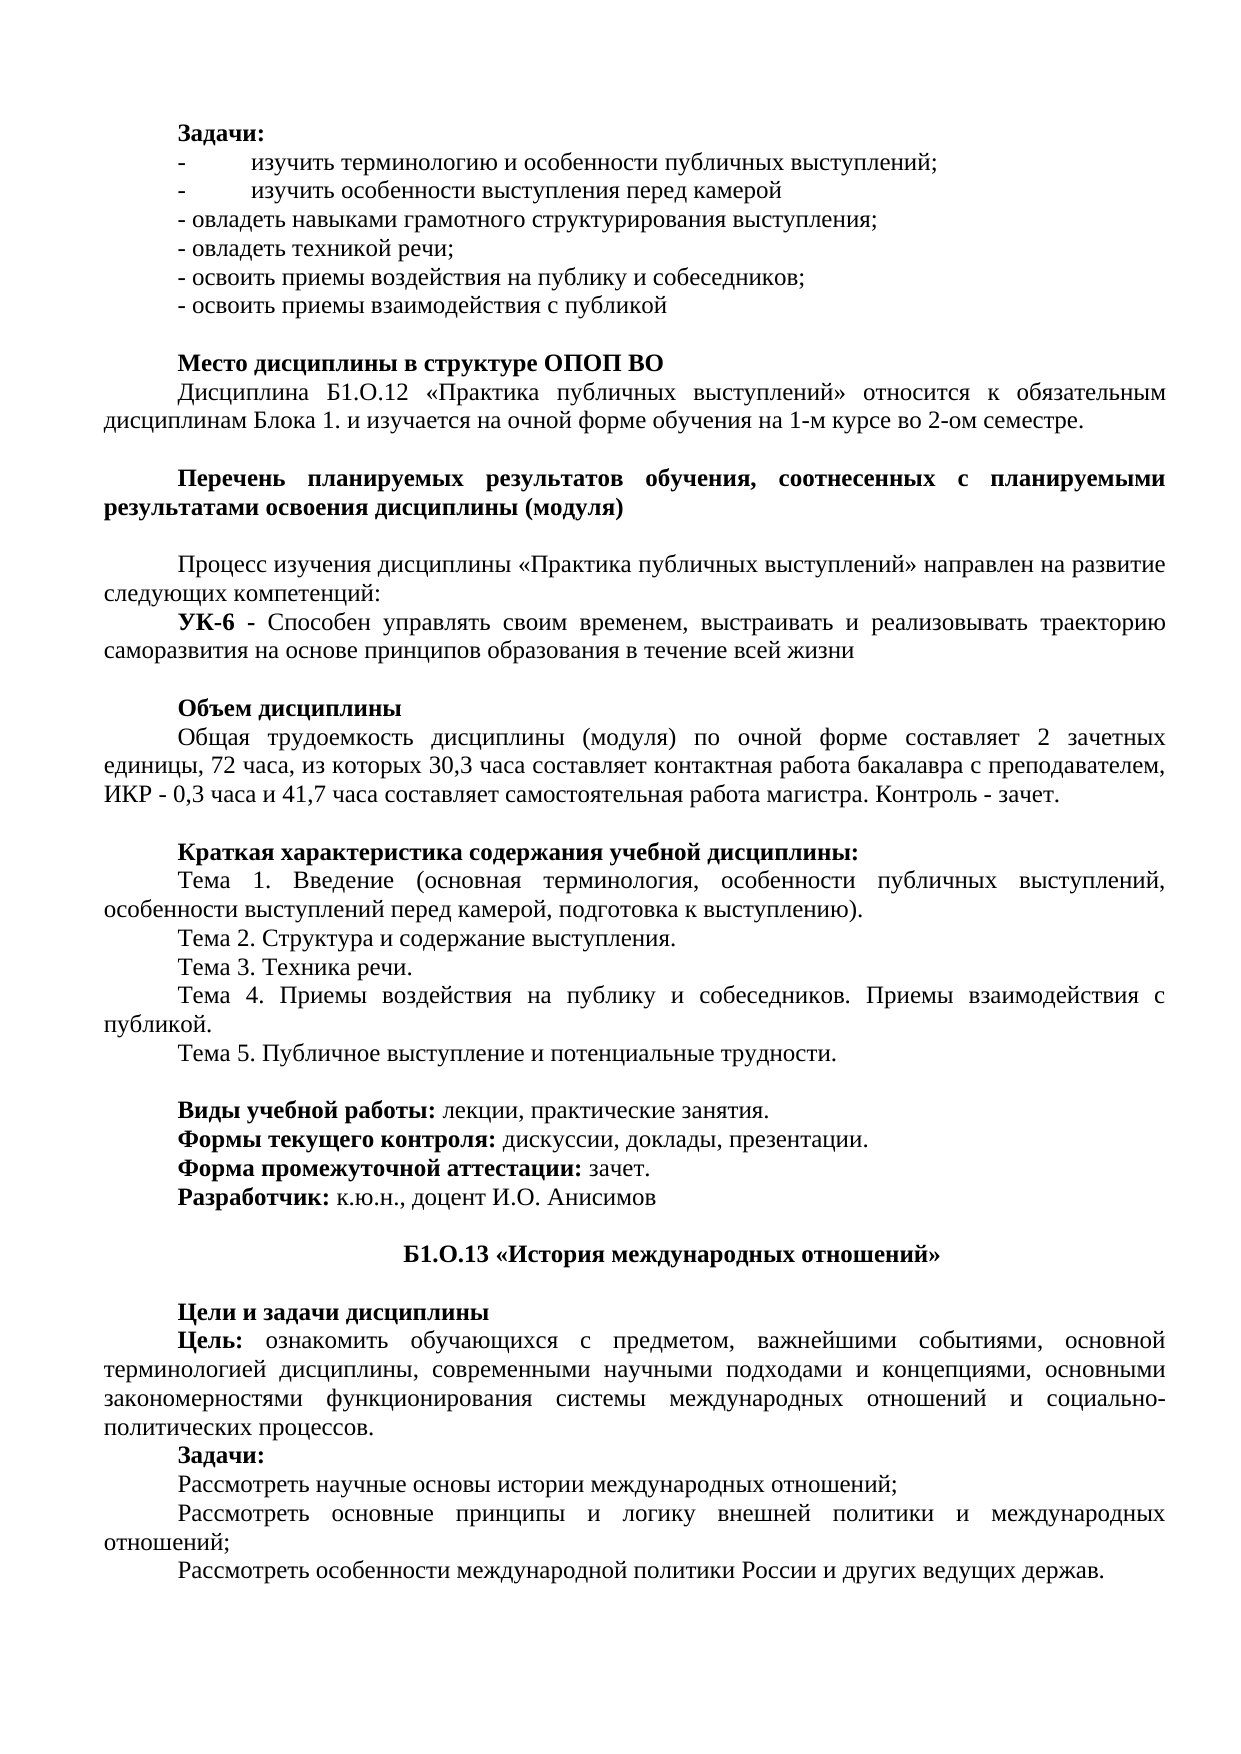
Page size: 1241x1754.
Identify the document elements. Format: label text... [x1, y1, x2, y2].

text Процесс изучения дисциплины «Практика публичных выступлений» направлен на развитие следующих компетенций: [103, 549, 1167, 607]
text Задачи: [103, 1441, 1167, 1469]
text Тема 2. Структура и содержание выступления. [103, 923, 1167, 952]
text Краткая характеристика содержания учебной дисциплины: [103, 837, 1167, 866]
text Виды учебной работы: лекции, практические занятия. [103, 1096, 1167, 1124]
text Рассмотреть научные основы истории международных отношений; [103, 1469, 1167, 1498]
text Дисциплина Б1.О.12 «Практика публичных выступлений» относится к обязательным дисциплинам Блока 1. и изучается на очной форме обучения на 1-м курсе во 2-ом семестре. [103, 377, 1167, 434]
text - освоить приемы взаимодействия с публикой [103, 291, 1167, 319]
text Тема 3. Техника речи. [103, 952, 1167, 981]
text Общая трудоемкость дисциплины (модуля) по очной форме составляет 2 зачетных единицы, 72 часа, из которых 30,3 часа составляет контактная работа бакалавра с преподавателем, ИКР - 0,3 часа и 41,7 часа составляет самостоятельная работа магистра. Контроль - зачет. [103, 722, 1167, 808]
text Рассмотреть особенности международной политики России и других ведущих держав. [103, 1556, 1167, 1584]
text Разработчик: к.ю.н., доцент И.О. Анисимов [103, 1182, 1167, 1211]
text Цель: ознакомить обучающихся с предметом, важнейшими событиями, основной терминологией дисциплины, современными научными подходами и концепциями, основными закономерностями функционирования системы международных отношений и социально-политических процессов. [103, 1326, 1167, 1441]
text - освоить приемы воздействия на публику и собеседников; [103, 262, 1167, 291]
list изучить особенности выступления перед камерой [103, 176, 1167, 204]
text Тема 1. Введение (основная терминология, особенности публичных выступлений, особенности выступлений перед камерой, подготовка к выступлению). [103, 866, 1167, 923]
text Объем дисциплины [103, 693, 1167, 722]
text Задачи: [103, 118, 1167, 147]
text - овладеть навыками грамотного структурирования выступления; [103, 204, 1167, 233]
text Место дисциплины в структуре ОПОП ВО [103, 348, 1167, 377]
text Перечень планируемых результатов обучения, соотнесенных с планируемыми результатами освоения дисциплины (модуля) [103, 463, 1167, 521]
text - овладеть техникой речи; [103, 233, 1167, 262]
text Тема 5. Публичное выступление и потенциальные трудности. [103, 1038, 1167, 1067]
text Б1.О.13 «История международных отношений» [103, 1239, 1167, 1268]
text УК-6 - Способен управлять своим временем, выстраивать и реализовывать траекторию саморазвития на основе принципов образования в течение всей жизни [103, 607, 1167, 664]
text Рассмотреть основные принципы и логику внешней политики и международных отношений; [103, 1498, 1167, 1556]
text Цели и задачи дисциплины [103, 1297, 1167, 1326]
list изучить терминологию и особенности публичных выступлений; [103, 147, 1167, 176]
text Форма промежуточной аттестации: зачет. [103, 1153, 1167, 1182]
text Формы текущего контроля: дискуссии, доклады, презентации. [103, 1124, 1167, 1153]
text Тема 4. Приемы воздействия на публику и собеседников. Приемы взаимодействия с публикой. [103, 981, 1167, 1038]
